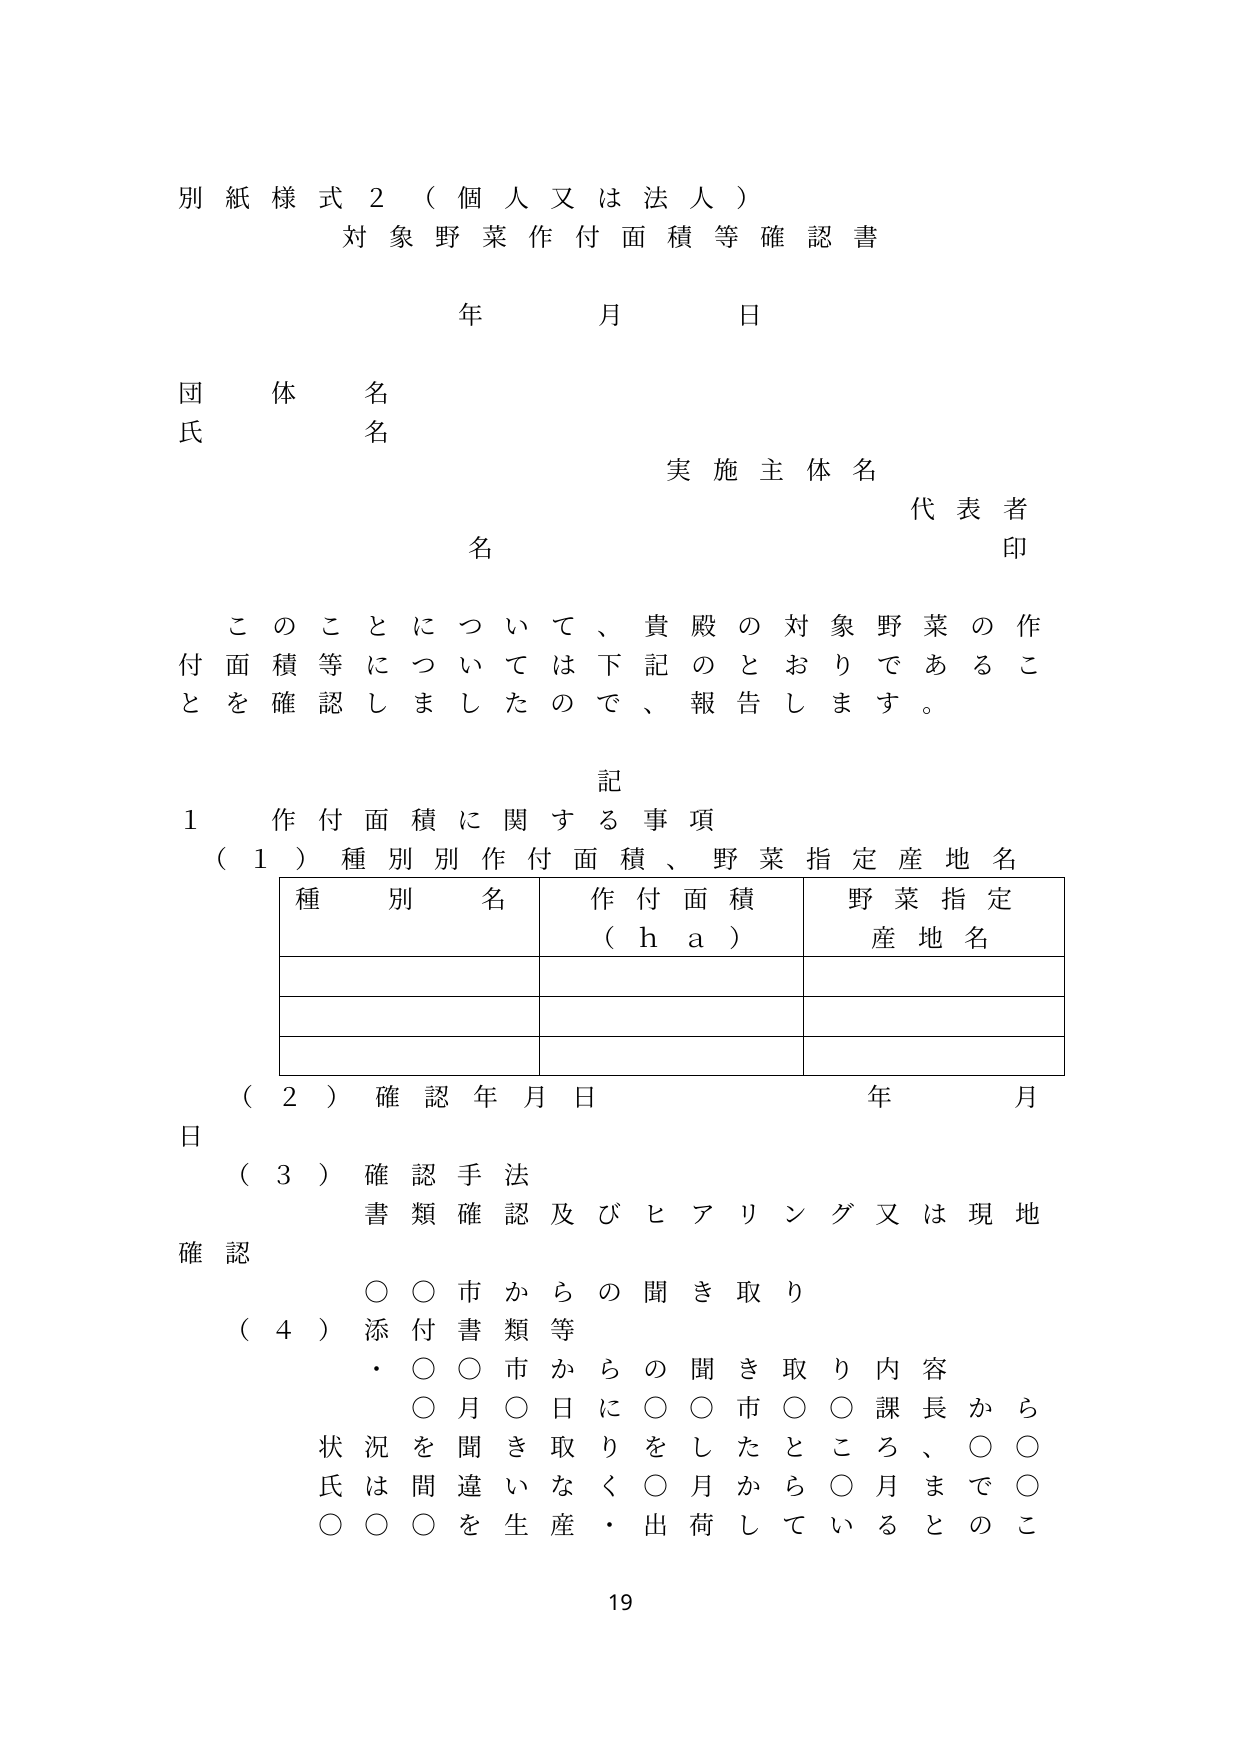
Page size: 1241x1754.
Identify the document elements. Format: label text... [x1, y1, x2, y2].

table_cell [540, 957, 803, 996]
text 対象野菜作付面積等確認書 [179, 216, 1064, 255]
table_cell [804, 957, 1064, 996]
table_header 作付面積（ｈａ） [540, 878, 803, 956]
text 別紙様式２（個人又は法人） [179, 178, 1064, 216]
text （３）確認手法 [179, 1154, 1061, 1193]
table_cell [540, 1037, 803, 1075]
text （４）添付書類等 [179, 1309, 1061, 1348]
table_cell [280, 997, 539, 1036]
text 氏 名 [179, 411, 1064, 449]
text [179, 1387, 1061, 1543]
text ・○○市からの聞き取り内容 [179, 1348, 1061, 1387]
text １ 作付面積に関する事項 [179, 799, 1061, 838]
table_cell [280, 1037, 539, 1075]
table_header 種 別 名 [280, 878, 539, 956]
text 書類確認及びヒアリング又は現地確認 [179, 1193, 1061, 1271]
table_header 野菜指定産地名 [804, 878, 1064, 956]
table_cell [804, 997, 1064, 1036]
text ○○市からの聞き取り [179, 1271, 1061, 1309]
table_cell [280, 957, 539, 996]
text （２）確認年月日 年 月 日 [179, 1076, 1061, 1154]
text （１）種別別作付面積、野菜指定産地名 [179, 838, 1061, 877]
subtitle 記 [179, 760, 1061, 799]
text このことについて、貴殿の対象野菜の作付面積等については下記のとおりであることを確認しましたので、報告します。 [179, 605, 1064, 722]
text 年 月 日 [179, 255, 1064, 333]
table_cell [540, 997, 803, 1036]
text 実施主体名 [179, 449, 1061, 488]
text 代表者名 印 [179, 488, 1049, 566]
table_cell [804, 1037, 1064, 1075]
text 団 体 名 [179, 372, 1064, 411]
